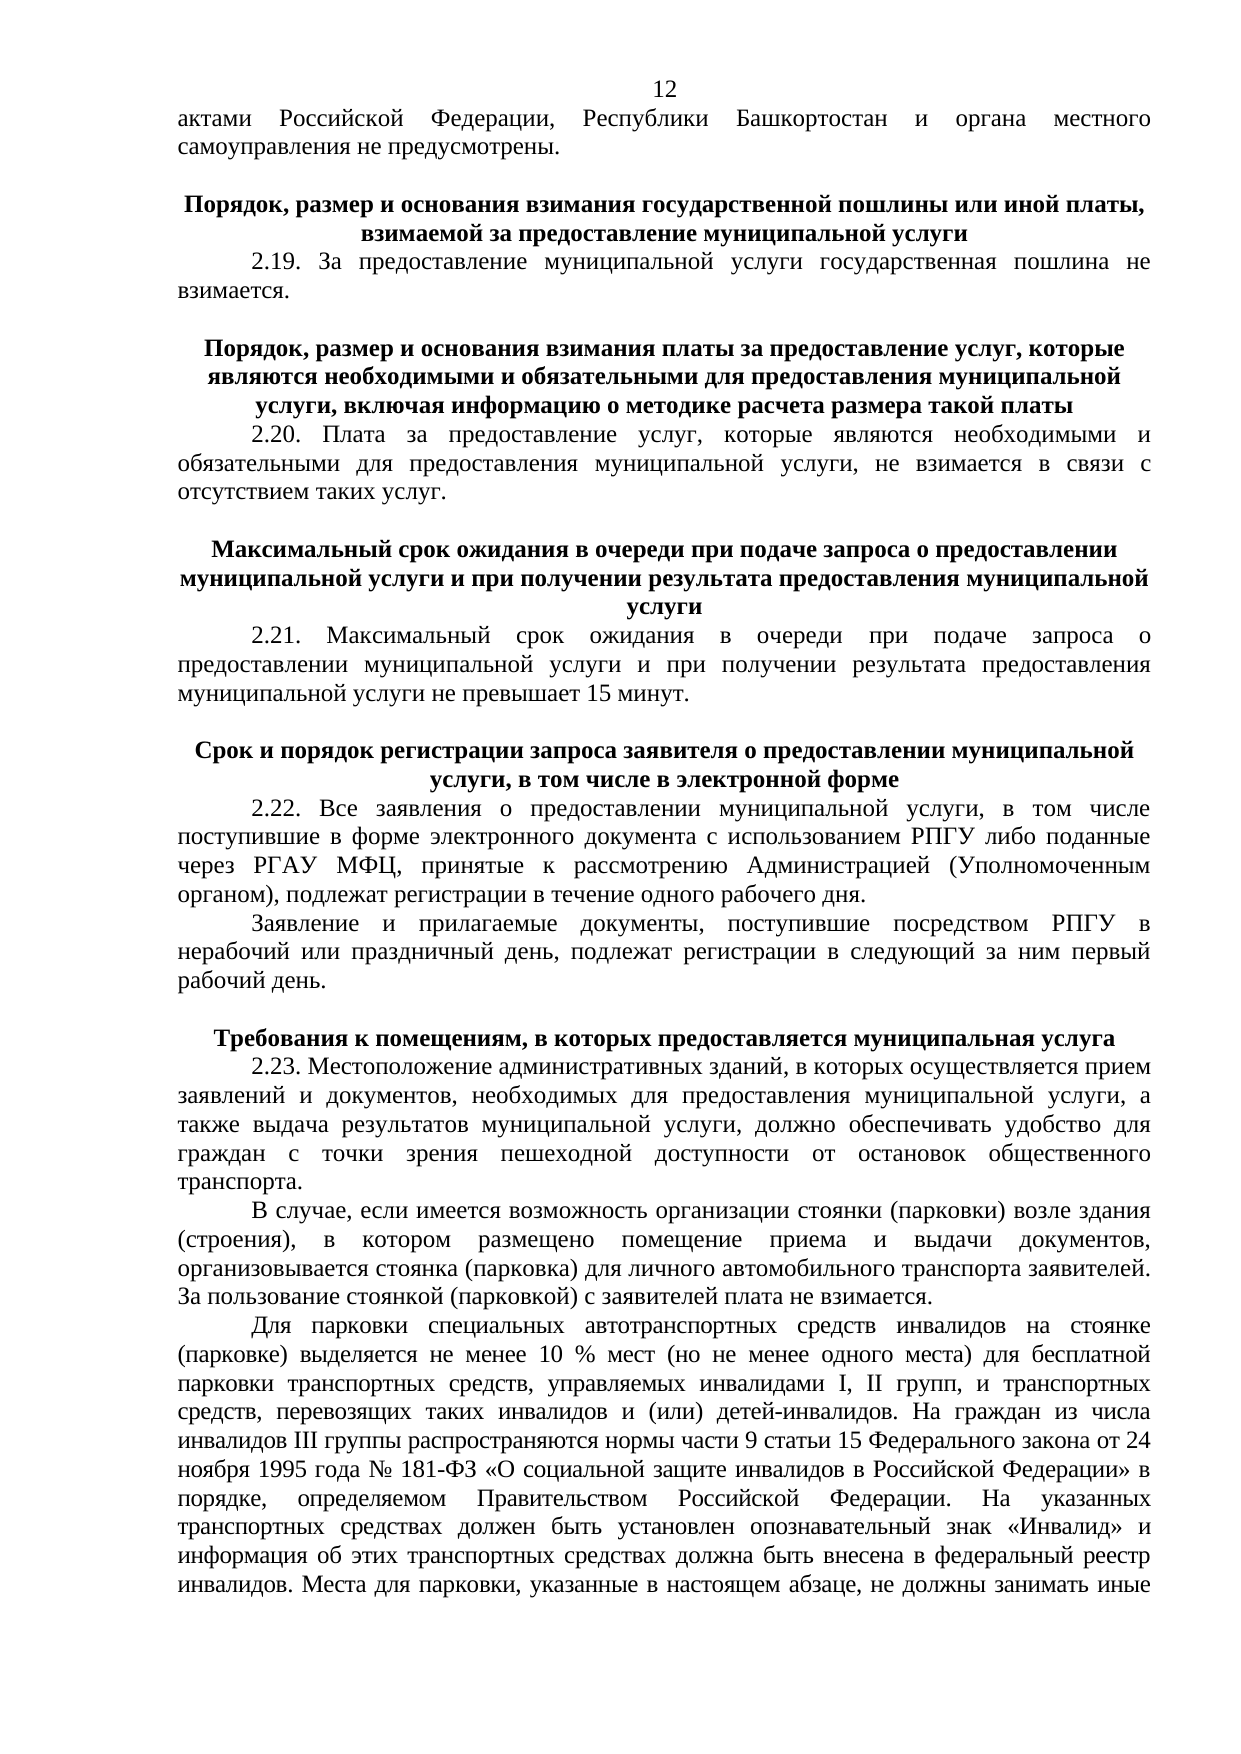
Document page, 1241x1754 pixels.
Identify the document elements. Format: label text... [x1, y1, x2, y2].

text 2.21. Максимальный срок ожидания в очереди при подаче запроса о предоставлении муниципальной услуги и при получении результата предоставления муниципальной услуги не превышает 15 минут. [177, 620, 1152, 706]
text В случае, если имеется возможность организации стоянки (парковки) возле здания (строения), в котором размещено помещение приема и выдачи документов, организовывается стоянка (парковка) для личного автомобильного транспорта заявителей. За пользование стоянкой (парковкой) с заявителей плата не взимается. [177, 1195, 1152, 1310]
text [177, 1310, 1152, 1598]
text Срок и порядок регистрации запроса заявителя о предоставлении муниципальной услуги, в том числе в электронной форме [177, 735, 1152, 793]
text 2.23. Местоположение административных зданий, в которых осуществляется прием заявлений и документов, необходимых для предоставления муниципальной услуги, а также выдача результатов муниципальной услуги, должно обеспечивать удобство для граждан с точки зрения пешеходной доступности от остановок общественного транспорта. [177, 1051, 1152, 1195]
text Максимальный срок ожидания в очереди при подаче запроса о предоставлении муниципальной услуги и при получении результата предоставления муниципальной услуги [177, 534, 1152, 620]
text Заявление и прилагаемые документы, поступившие посредством РПГУ в нерабочий или праздничный день, подлежат регистрации в следующий за ним первый рабочий день. [177, 908, 1152, 994]
text 2.22. Все заявления о предоставлении муниципальной услуги, в том числе поступившие в форме электронного документа с использованием РПГУ либо поданные через РГАУ МФЦ, принятые к рассмотрению Администрацией (Уполномоченным органом), подлежат регистрации в течение одного рабочего дня. [177, 793, 1152, 908]
text 2.20. Плата за предоставление услуг, которые являются необходимыми и обязательными для предоставления муниципальной услуги, не взимается в связи с отсутствием таких услуг. [177, 419, 1152, 505]
text Порядок, размер и основания взимания государственной пошлины или иной платы, взимаемой за предоставление муниципальной услуги [177, 189, 1152, 246]
text Требования к помещениям, в которых предоставляется муниципальная услуга [177, 1023, 1152, 1051]
text Порядок, размер и основания взимания платы за предоставление услуг, которые являются необходимыми и обязательными для предоставления муниципальной услуги, включая информацию о методике расчета размера такой платы [177, 333, 1152, 419]
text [177, 103, 1152, 160]
text 2.19. За предоставление муниципальной услуги государственная пошлина не взимается. [177, 246, 1152, 304]
